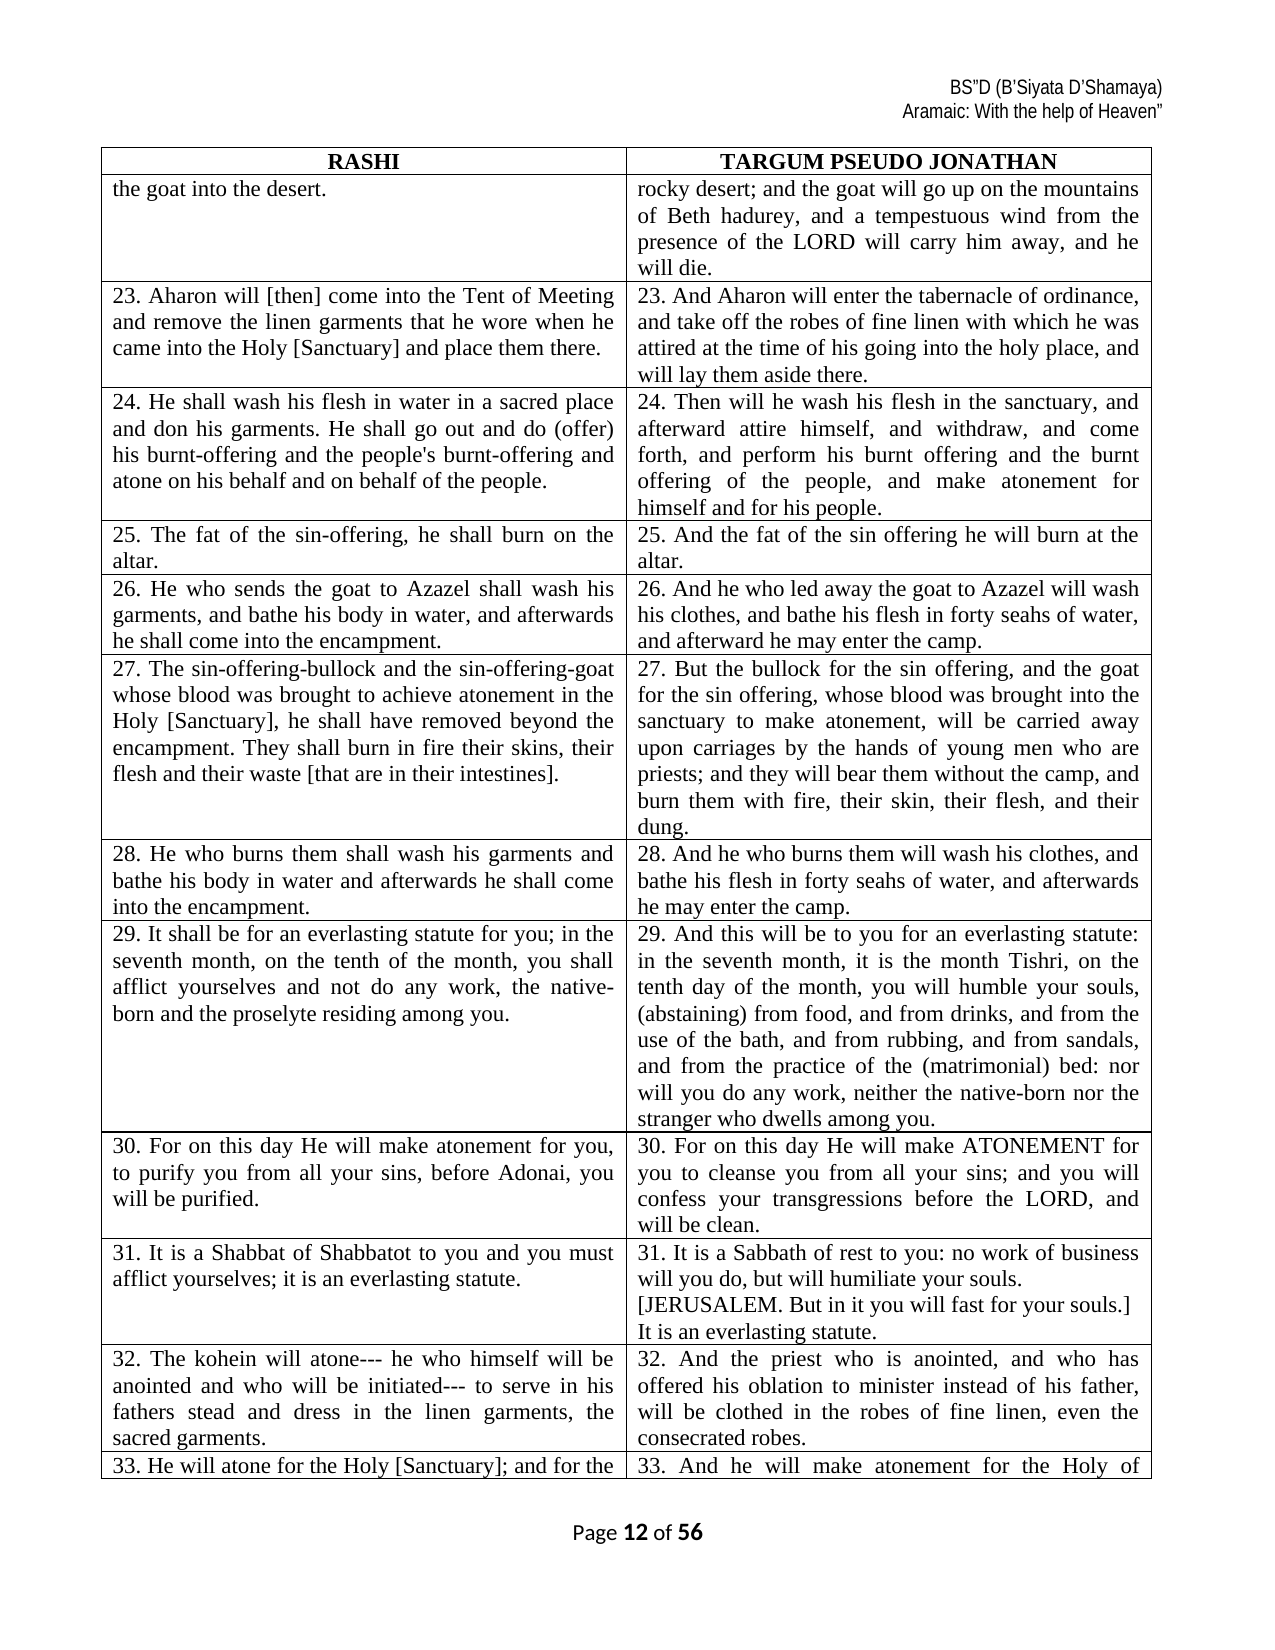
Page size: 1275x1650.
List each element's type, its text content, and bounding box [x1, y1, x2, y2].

table_cell 26. And he who led away the goat to Azazel will wash his clothes, and bathe his flesh in forty seahs of ‎water, and afterward he may enter the camp. [627, 575, 1151, 654]
table_cell 29. And this will be to you for an everlasting statute: in the seventh month, it is the month Tishri, on the ‎tenth day of the month, you will humble your souls, (abstaining) from food, and from drinks, and ‎from the use of the bath, and from rubbing, and from sandals, and from the practice of the ‎‎(matrimonial) bed: nor will you do any work, neither the native-born nor the stranger who dwells ‎among you. [627, 921, 1151, 1131]
table_cell 27. The sin-offering-bullock and the sin-offering-goat whose blood was brought to achieve atonement in the Holy [Sanctuary], he shall have removed beyond the encampment. They shall burn in fire their skins, their flesh and their waste [that are in their intestines]. [102, 655, 626, 839]
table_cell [627, 1452, 1151, 1478]
table_cell 31. It is a Sabbath of rest ‎to you: no work of business will you do, but will humiliate your souls. [JERUSALEM. But in it you ‎will fast for your souls.] It is an everlasting statute.‎ [627, 1239, 1151, 1344]
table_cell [627, 175, 1151, 281]
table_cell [102, 1452, 626, 1478]
table_cell 32. And the priest who is anointed, and who has offered his oblation to minister instead of his father, ‎will be clothed in the robes of fine linen, even the consecrated robes. [627, 1345, 1151, 1451]
table_cell 29. It shall be for an everlasting statute for you; in the seventh month, on the tenth of the month, you shall afflict yourselves and not do any work, the native-born and the proselyte residing among you. [102, 921, 626, 1131]
table_cell 30. For on this day He will make ATONEMENT for you to cleanse you from all your sins; ‎and you will confess your transgressions before the LORD, and will be clean. [627, 1133, 1151, 1238]
table_cell 26. He who sends the goat to Azazel shall wash his garments, and bathe his body in water, and afterwards he shall come into the encampment. [102, 575, 626, 654]
table_cell 23. And Aharon will enter the tabernacle of ordinance, and take off the robes of fine linen with which ‎he was attired at the time of his going into the holy place, and will lay them aside there. [627, 282, 1151, 387]
table_cell 25. And the fat of the sin offering he will burn at the altar.‎ [627, 521, 1151, 574]
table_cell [102, 175, 626, 281]
table_header RASHI [102, 148, 626, 174]
table_cell 24. He shall wash his flesh in water in a sacred place and don his garments. He shall go out and do (offer) his burnt-offering and the people's burnt-offering and atone on his behalf and on behalf of the people. [102, 388, 626, 520]
table_cell 30. For on this day He will make atonement for you, to purify you from all your sins, before Adonai, you will be purified. [102, 1133, 626, 1238]
table_cell 31. It is a Shabbat of Shabbatot to you and you must afflict yourselves; it is an everlasting statute. [102, 1239, 626, 1344]
table_cell 24. Then will ‎he wash his flesh in the sanctuary, and afterward attire himself, and withdraw, and come forth, and ‎perform his burnt offering and the burnt offering of the people, and make atonement for himself ‎and for his people. [627, 388, 1151, 520]
table_cell 32. The kohein will atone--- he who himself will be anointed and who will be initiated--- to serve in his fathers stead and dress in the linen garments, the sacred garments. [102, 1345, 626, 1451]
table_cell 28. And he who burns them ‎will wash his clothes, and bathe his flesh in forty seahs of water, and afterwards he may enter the ‎camp.‎ [627, 840, 1151, 919]
table_cell 25. The fat of the sin-offering, he shall burn on the altar. [102, 521, 626, 574]
table_cell 28. He who burns them shall wash his garments and bathe his body in water and afterwards he shall come into the encampment. [102, 840, 626, 919]
table_cell 27. But the bullock for the sin offering, and the goat for ‎the sin offering, whose blood was brought into the sanctuary to make atonement, will be carried ‎away upon carriages by the hands of young men who are priests; and they will bear them without ‎the camp, and burn them with fire, their skin, their flesh, and their dung. [627, 655, 1151, 839]
table_header TARGUM PSEUDO JONATHAN [627, 148, 1151, 174]
table_cell 23. Aharon will [then] come into the Tent of Meeting and remove the linen garments that he wore when he came into the Holy [Sanctuary] and place them there. [102, 282, 626, 387]
